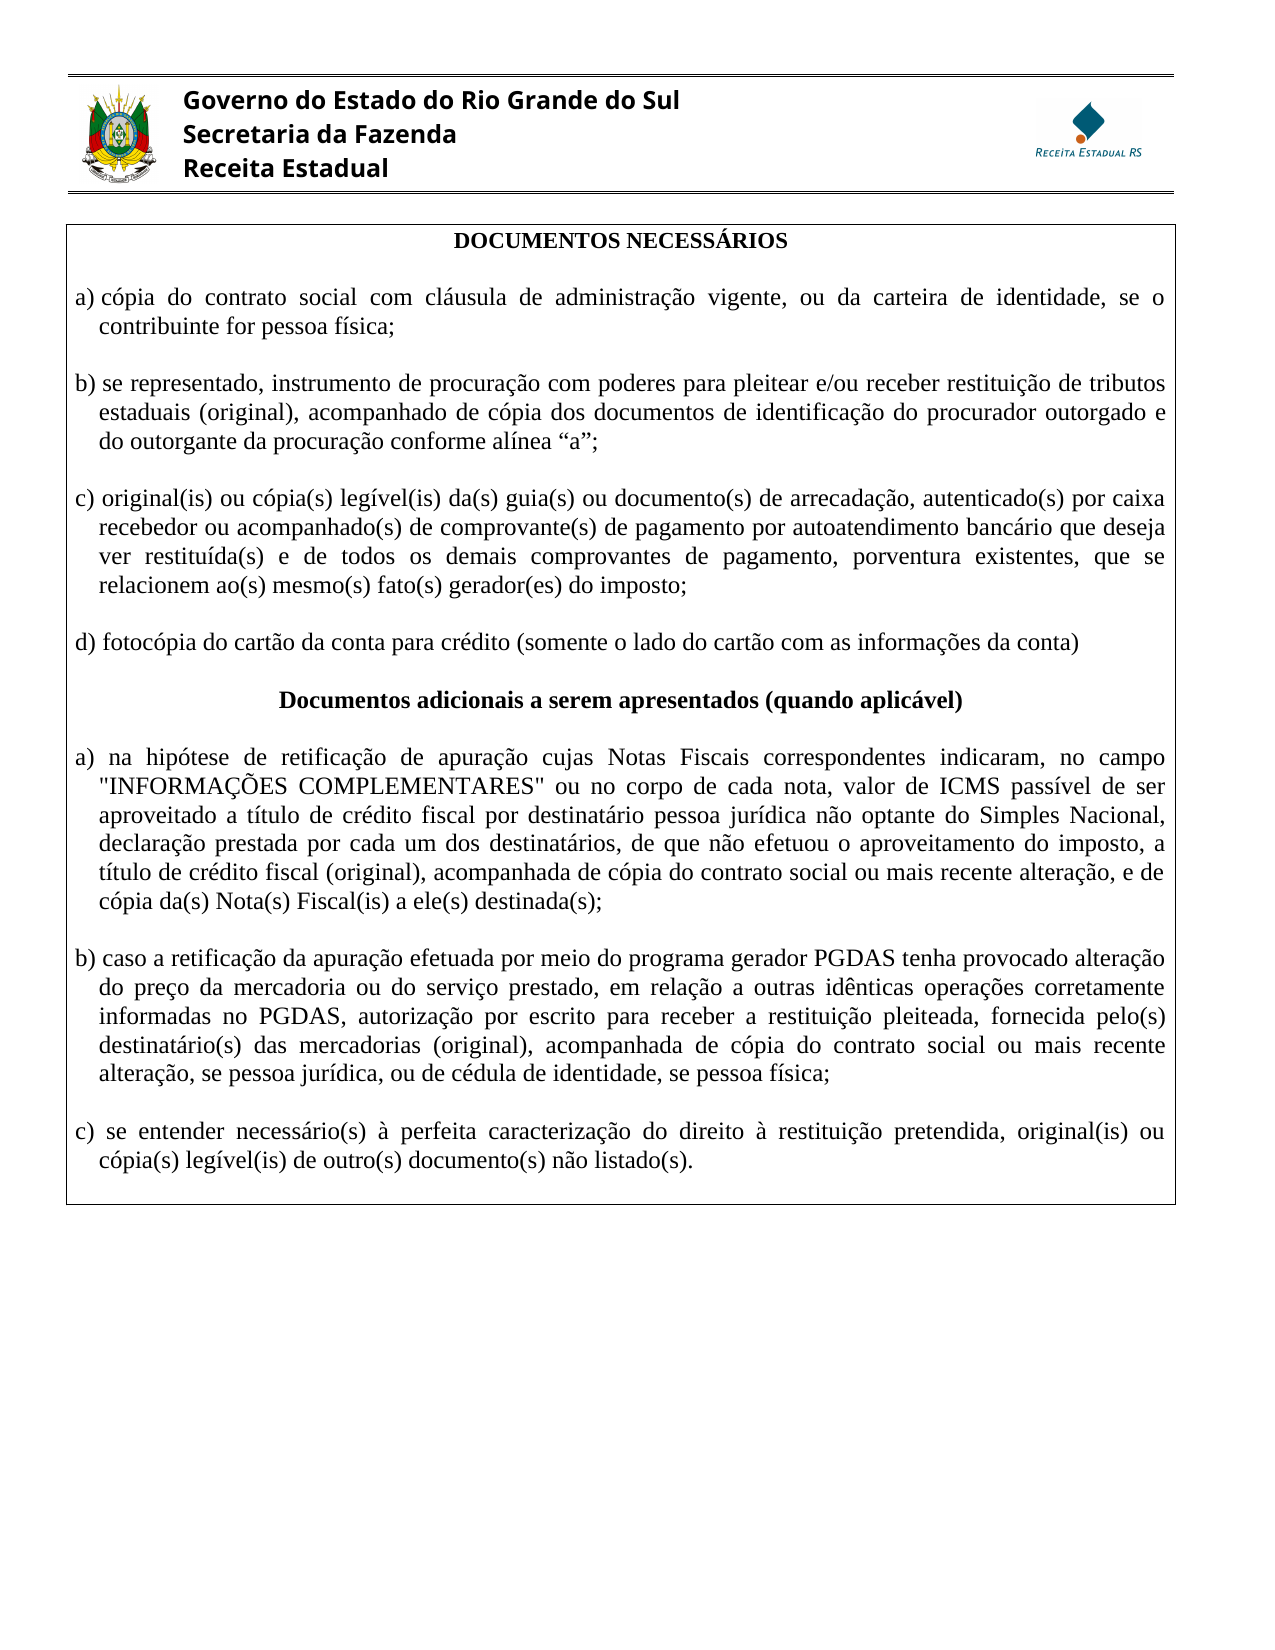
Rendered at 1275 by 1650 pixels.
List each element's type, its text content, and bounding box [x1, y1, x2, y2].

text DOCUMENTOS NECESSÁRIOS [67, 225, 1175, 253]
picture [79, 84, 159, 184]
text c) original(is) ou cópia(s) legível(is) da(s) guia(s) ou documento(s) de arrecadação, autenticado(s) por caixa recebedor ou acompanhado(s) de comprovante(s) de pagamento por autoatendimento bancário que deseja ver restituída(s) e de todos os demais comprovantes de pagamento, porventura existentes, que se relacionem ao(s) mesmo(s) fato(s) gerador(es) do imposto; [75, 483, 1167, 598]
text d) fotocópia do cartão da conta para crédito (somente o lado do cartão com as informações da conta) [75, 627, 1167, 656]
text a) na hipótese de retificação de apuração cujas Notas Fiscais correspondentes indicaram, no campo "INFORMAÇÕES COMPLEMENTARES" ou no corpo de cada nota, valor de ICMS passível de ser aproveitado a título de crédito fiscal por destinatário pessoa jurídica não optante do Simples Nacional, declaração prestada por cada um dos destinatários, de que não efetuou o aproveitamento do imposto, a título de crédito fiscal (original), acompanhada de cópia do contrato social ou mais recente alteração, e de cópia da(s) Nota(s) Fiscal(is) a ele(s) destinada(s); [75, 742, 1167, 915]
text Documentos adicionais a serem apresentados (quando aplicável) [75, 685, 1167, 713]
text b) caso a retificação da apuração efetuada por meio do programa gerador PGDAS tenha provocado alteração do preço da mercadoria ou do serviço prestado, em relação a outras idênticas operações corretamente informadas no PGDAS, autorização por escrito para receber a restituição pleiteada, fornecida pelo(s) destinatário(s) das mercadorias (original), acompanhada de cópia do contrato social ou mais recente alteração, se pessoa jurídica, ou de cédula de identidade, se pessoa física; [75, 943, 1167, 1087]
text c) se entender necessário(s) à perfeita caracterização do direito à restituição pretendida, original(is) ou cópia(s) legível(is) de outro(s) documento(s) não listado(s). [75, 1116, 1167, 1173]
text a) cópia do contrato social com cláusula de administração vigente, ou da carteira de identidade, se o contribuinte for pessoa física; [75, 282, 1167, 340]
text b) se representado, instrumento de procuração com poderes para pleitear e/ou receber restituição de tributos estaduais (original), acompanhado de cópia dos documentos de identificação do procurador outorgado e do outorgante da procuração conforme alínea “a”; [75, 368, 1167, 455]
